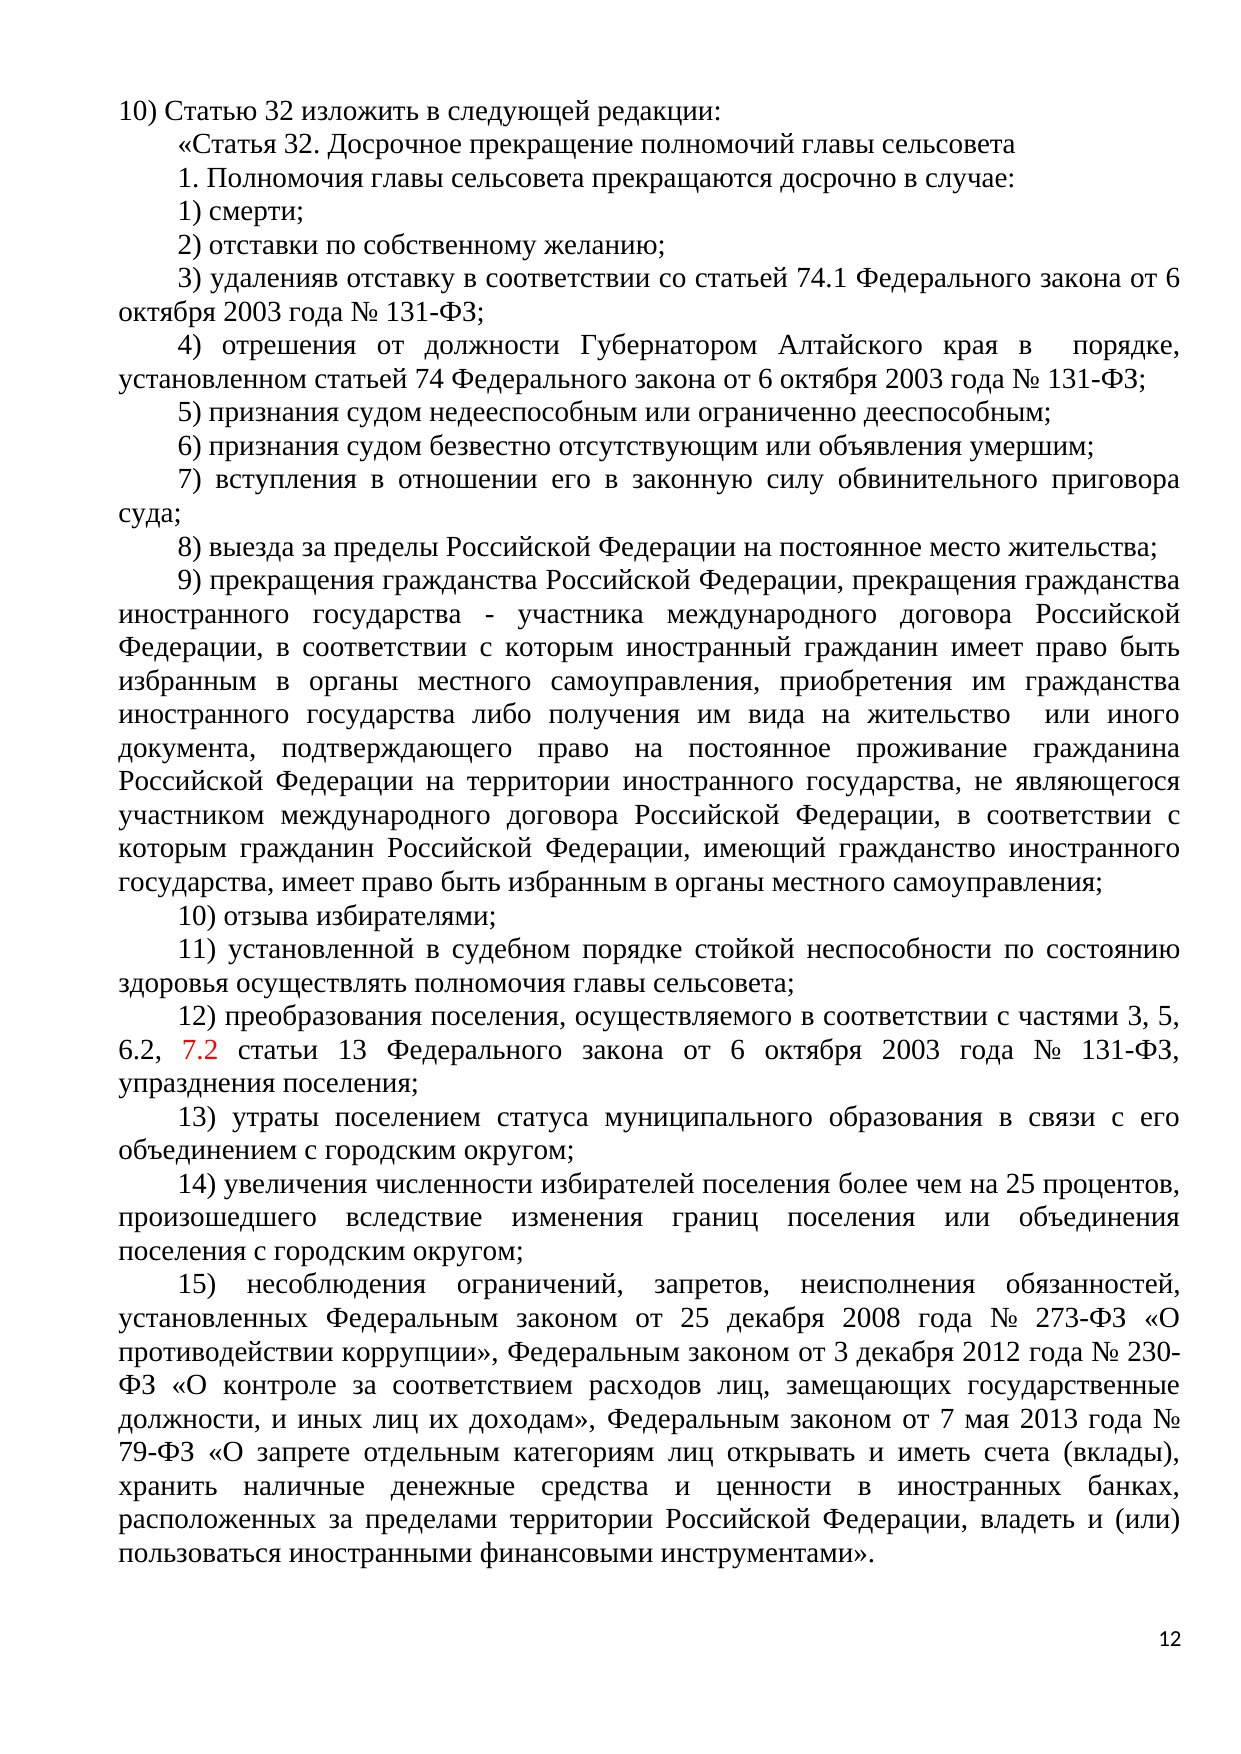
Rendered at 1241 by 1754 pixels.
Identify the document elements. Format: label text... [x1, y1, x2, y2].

text 13) утраты поселением статуса муниципального образования в связи с его объединением с городским округом; [118, 1099, 1181, 1166]
text 9) прекращения гражданства Российской Федерации, прекращения гражданства иностранного государства - участника международного договора Российской Федерации, в соответствии с которым иностранный гражданин имеет право быть избранным в органы местного самоуправления, приобретения им гражданства иностранного государства либо получения им вида на жительство или иного документа, подтверждающего право на постоянное проживание гражданина Российской Федерации на территории иностранного государства, не являющегося участником международного договора Российской Федерации, в соответствии с которым гражданин Российской Федерации, имеющий гражданство иностранного государства, имеет право быть избранным в органы местного самоуправления; [118, 562, 1181, 898]
text 1) смерти; [118, 193, 1181, 227]
text 5) признания судом недееспособным или ограниченно дееспособным; [118, 394, 1181, 428]
text 11) установленной в судебном порядке стойкой неспособности по состоянию здоровья осуществлять полномочия главы сельсовета; [118, 931, 1181, 998]
text «Статья 32. Досрочное прекращение полномочий главы сельсовета [118, 126, 1181, 160]
text 2) отставки по собственному желанию; [118, 227, 1181, 260]
text 4) отрешения от должности Губернатором Алтайского края в порядке, установленном статьей 74 Федерального закона от 6 октября 2003 года № 131-ФЗ; [118, 327, 1181, 394]
text 8) выезда за пределы Российской Федерации на постоянное место жительства; [118, 529, 1181, 562]
text 15) несоблюдения ограничений, запретов, неисполнения обязанностей, установленных Федеральным законом от 25 декабря 2008 года № 273-ФЗ «О противодействии коррупции», Федеральным законом от 3 декабря 2012 года № 230-ФЗ «О контроле за соответствием расходов лиц, замещающих государственные должности, и иных лиц их доходам», Федеральным законом от 7 мая 2013 года № 79-ФЗ «О запрете отдельным категориям лиц открывать и иметь счета (вклады), хранить наличные денежные средства и ценности в иностранных банках, расположенных за пределами территории Российской Федерации, владеть и (или) пользоваться иностранными финансовыми инструментами». [118, 1267, 1181, 1568]
text 12) преобразования поселения, осуществляемого в соответствии с частями 3, 5, 6.2, 7.2 статьи 13 Федерального закона от 6 октября 2003 года № 131-ФЗ, упразднения поселения; [118, 998, 1181, 1099]
text 10) Статью 32 изложить в следующей редакции: [118, 93, 1181, 126]
text 6) признания судом безвестно отсутствующим или объявления умершим; [118, 428, 1181, 462]
text 14) увеличения численности избирателей поселения более чем на 25 процентов, произошедшего вследствие изменения границ поселения или объединения поселения с городским округом; [118, 1166, 1181, 1267]
text 10) отзыва избирателями; [118, 898, 1181, 931]
text 3) удаленияв отставку в соответствии со статьей 74.1 Федерального закона от 6 октября 2003 года № 131-ФЗ; [118, 260, 1181, 327]
text 1. Полномочия главы сельсовета прекращаются досрочно в случае: [118, 160, 1181, 193]
text 7) вступления в отношении его в законную силу обвинительного приговора суда; [118, 462, 1181, 529]
